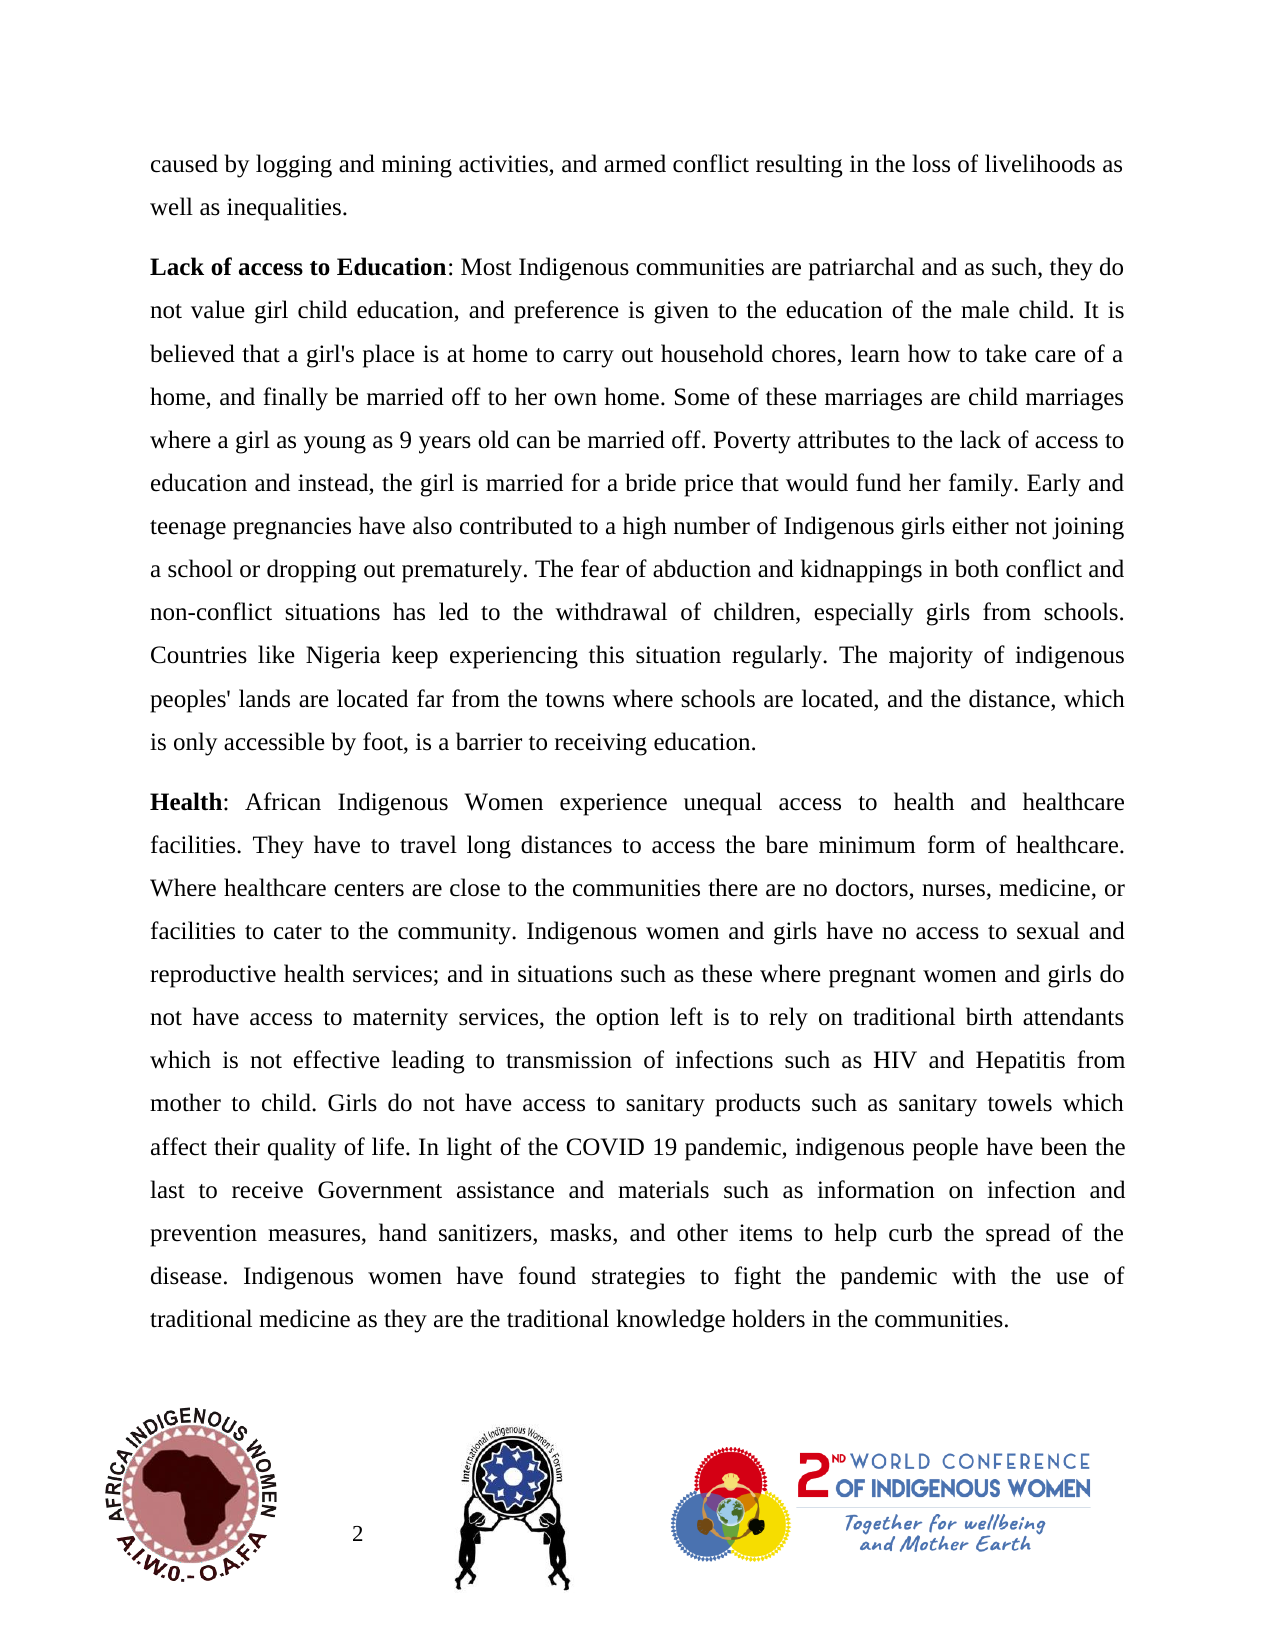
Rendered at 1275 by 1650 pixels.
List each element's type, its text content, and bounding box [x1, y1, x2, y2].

picture [454, 1424, 575, 1593]
text Health: African Indigenous Women experience unequal access to health and healthcare facilities. They have to travel long distances to access the bare minimum form of healthcare. Where healthcare centers are close to the communities there are no doctors, nurses, medicine, or facilities to cater to the community. Indigenous women and girls have no access to sexual and reproductive health services; and in situations such as these where pregnant women and girls do not have access to maternity services, the option left is to rely on traditional birth attendants which is not effective leading to transmission of infections such as HIV and Hepatitis from mother to child. Girls do not have access to sanitary products such as sanitary towels which affect their quality of life. In light of the COVID 19 pandemic, indigenous people have been the last to receive Government assistance and materials such as information on infection and prevention measures, hand sanitizers, masks, and other items to help curb the spread of the disease. Indigenous women have found strategies to fight the pandemic with the use of traditional medicine as they are the traditional knowledge holders in the communities. [150, 787, 1125, 1333]
picture [670, 1447, 1091, 1562]
text Lack of access to Education: Most Indigenous communities are patriarchal and as such, they do not value girl child education, and preference is given to the education of the male child. It is believed that a girl's place is at home to carry out household chores, learn how to take care of a home, and finally be married off to her own home. Some of these marriages are child marriages where a girl as young as 9 years old can be married off. Poverty attributes to the lack of access to education and instead, the girl is married for a bride price that would fund her family. Early and teenage pregnancies have also contributed to a high number of Indigenous girls either not joining a school or dropping out prematurely. The fear of abduction and kidnappings in both conflict and non-conflict situations has led to the withdrawal of children, especially girls from schools. Countries like Nigeria keep experiencing this situation regularly. The majority of indigenous peoples' lands are located far from the towns where schools are located, and the distance, which is only accessible by foot, is a barrier to receiving education. [150, 252, 1126, 756]
text caused by logging and mining activities, and armed conflict resulting in the loss of livelihoods as well as inequalities. [150, 149, 1125, 221]
picture [105, 1407, 277, 1582]
